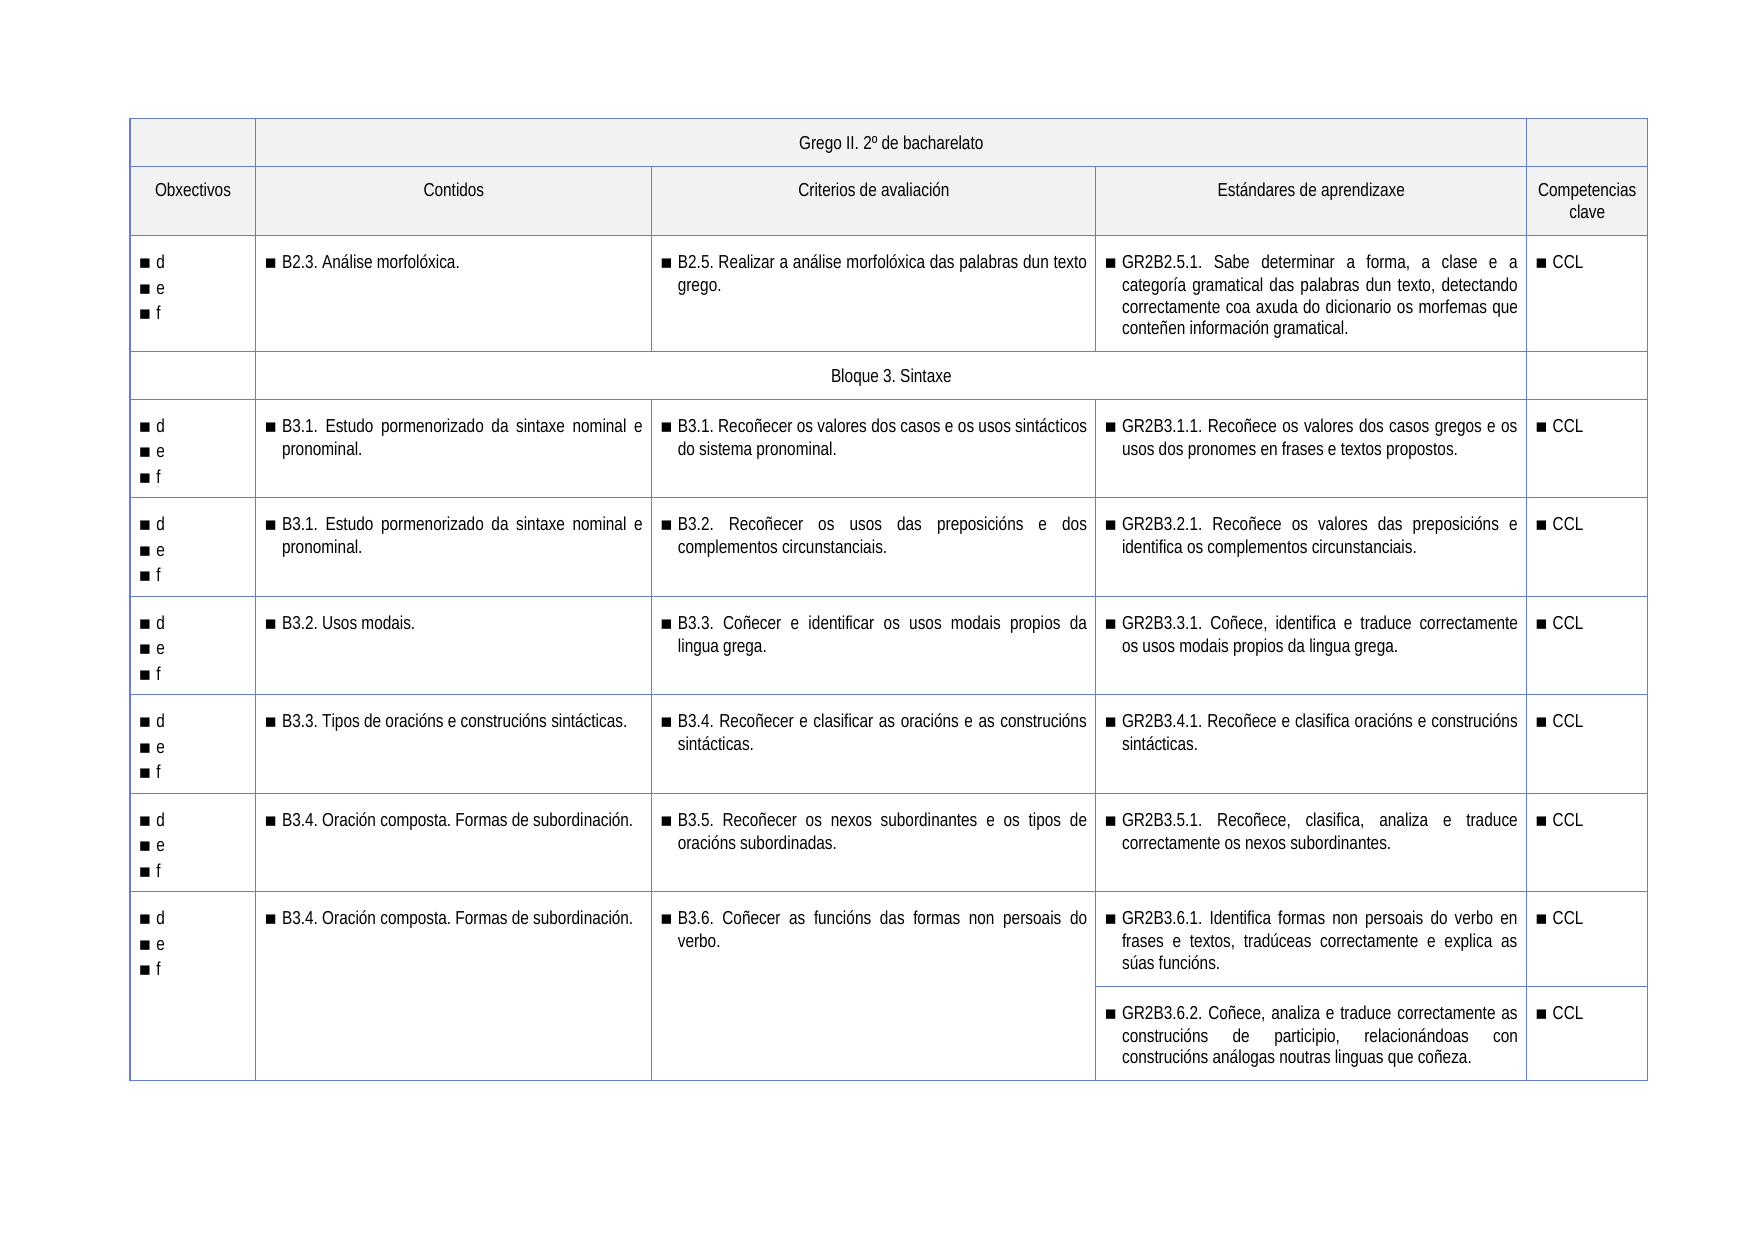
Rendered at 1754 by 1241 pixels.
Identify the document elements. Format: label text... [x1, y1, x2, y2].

table_cell [1527, 352, 1647, 399]
table_cell CCL [1527, 498, 1647, 596]
table_header [1527, 119, 1647, 166]
table_cell B3.4. Oración composta. Formas de subordinación. [256, 892, 651, 1080]
table_cell GR2B3.6.2. Coñece, analiza e traduce correctamente as construcións de participio, relacionándoas con construcións análogas noutras linguas que coñeza. [1096, 987, 1526, 1080]
table_cell CCL [1527, 794, 1647, 891]
table_cell CCL [1527, 236, 1647, 351]
table_cell B3.6. Coñecer as funcións das formas non persoais do verbo. [652, 892, 1095, 1080]
table_cell CCL [1527, 400, 1647, 497]
table_cell d e f [131, 597, 255, 694]
table_cell GR2B2.5.1. Sabe determinar a forma, a clase e a categoría gramatical das palabras dun texto, detectando correctamente coa axuda do dicionario os morfemas que conteñen información gramatical. [1096, 236, 1526, 351]
table_cell B3.3. Coñecer e identificar os usos modais propios da lingua grega. [652, 597, 1095, 694]
table_header [131, 119, 255, 166]
table_cell CCL [1527, 892, 1647, 986]
table_cell Bloque 3. Sintaxe [256, 352, 1526, 399]
table_cell B3.5. Recoñecer os nexos subordinantes e os tipos de oracións subordinadas. [652, 794, 1095, 891]
table_cell CCL [1527, 597, 1647, 694]
table_cell B3.3. Tipos de oracións e construcións sintácticas. [256, 695, 651, 792]
table_cell GR2B3.2.1. Recoñece os valores das preposicións e identifica os complementos circunstanciais. [1096, 498, 1526, 596]
table_cell B2.5. Realizar a análise morfolóxica das palabras dun texto grego. [652, 236, 1095, 351]
table_cell d e f [131, 498, 255, 596]
table_cell Estándares de aprendizaxe [1096, 167, 1526, 235]
table_cell B3.1. Estudo pormenorizado da sintaxe nominal e pronominal. [256, 498, 651, 596]
table_cell d e f [131, 794, 255, 891]
table_cell B3.1. Recoñecer os valores dos casos e os usos sintácticos do sistema pronominal. [652, 400, 1095, 497]
table_cell CCL [1527, 987, 1647, 1080]
table_cell B3.1. Estudo pormenorizado da sintaxe nominal e pronominal. [256, 400, 651, 497]
table_cell B2.3. Análise morfolóxica. [256, 236, 651, 351]
table_cell Criterios de avaliación [652, 167, 1095, 235]
table_cell GR2B3.3.1. Coñece, identifica e traduce correctamente os usos modais propios da lingua grega. [1096, 597, 1526, 694]
table_cell GR2B3.4.1. Recoñece e clasifica oracións e construcións sintácticas. [1096, 695, 1526, 792]
table_cell Competencias clave [1527, 167, 1647, 235]
table_cell d e f [131, 400, 255, 497]
table_cell Contidos [256, 167, 651, 235]
table_cell B3.4. Recoñecer e clasificar as oracións e as construcións sintácticas. [652, 695, 1095, 792]
table_cell d e f [131, 892, 255, 1080]
table_cell CCL [1527, 695, 1647, 792]
table_cell B3.2. Usos modais. [256, 597, 651, 694]
table_cell B3.4. Oración composta. Formas de subordinación. [256, 794, 651, 891]
table_cell [131, 352, 255, 399]
table_cell d e f [131, 695, 255, 792]
table_header Grego II. 2º de bacharelato [256, 119, 1526, 166]
table_cell GR2B3.5.1. Recoñece, clasifica, analiza e traduce correctamente os nexos subordinantes. [1096, 794, 1526, 891]
table_cell Obxectivos [131, 167, 255, 235]
table_cell B3.2. Recoñecer os usos das preposicións e dos complementos circunstanciais. [652, 498, 1095, 596]
table_cell d e f [131, 236, 255, 351]
table_cell GR2B3.6.1. Identifica formas non persoais do verbo en frases e textos, tradúceas correctamente e explica as súas funcións. [1096, 892, 1526, 986]
table_cell GR2B3.1.1. Recoñece os valores dos casos gregos e os usos dos pronomes en frases e textos propostos. [1096, 400, 1526, 497]
